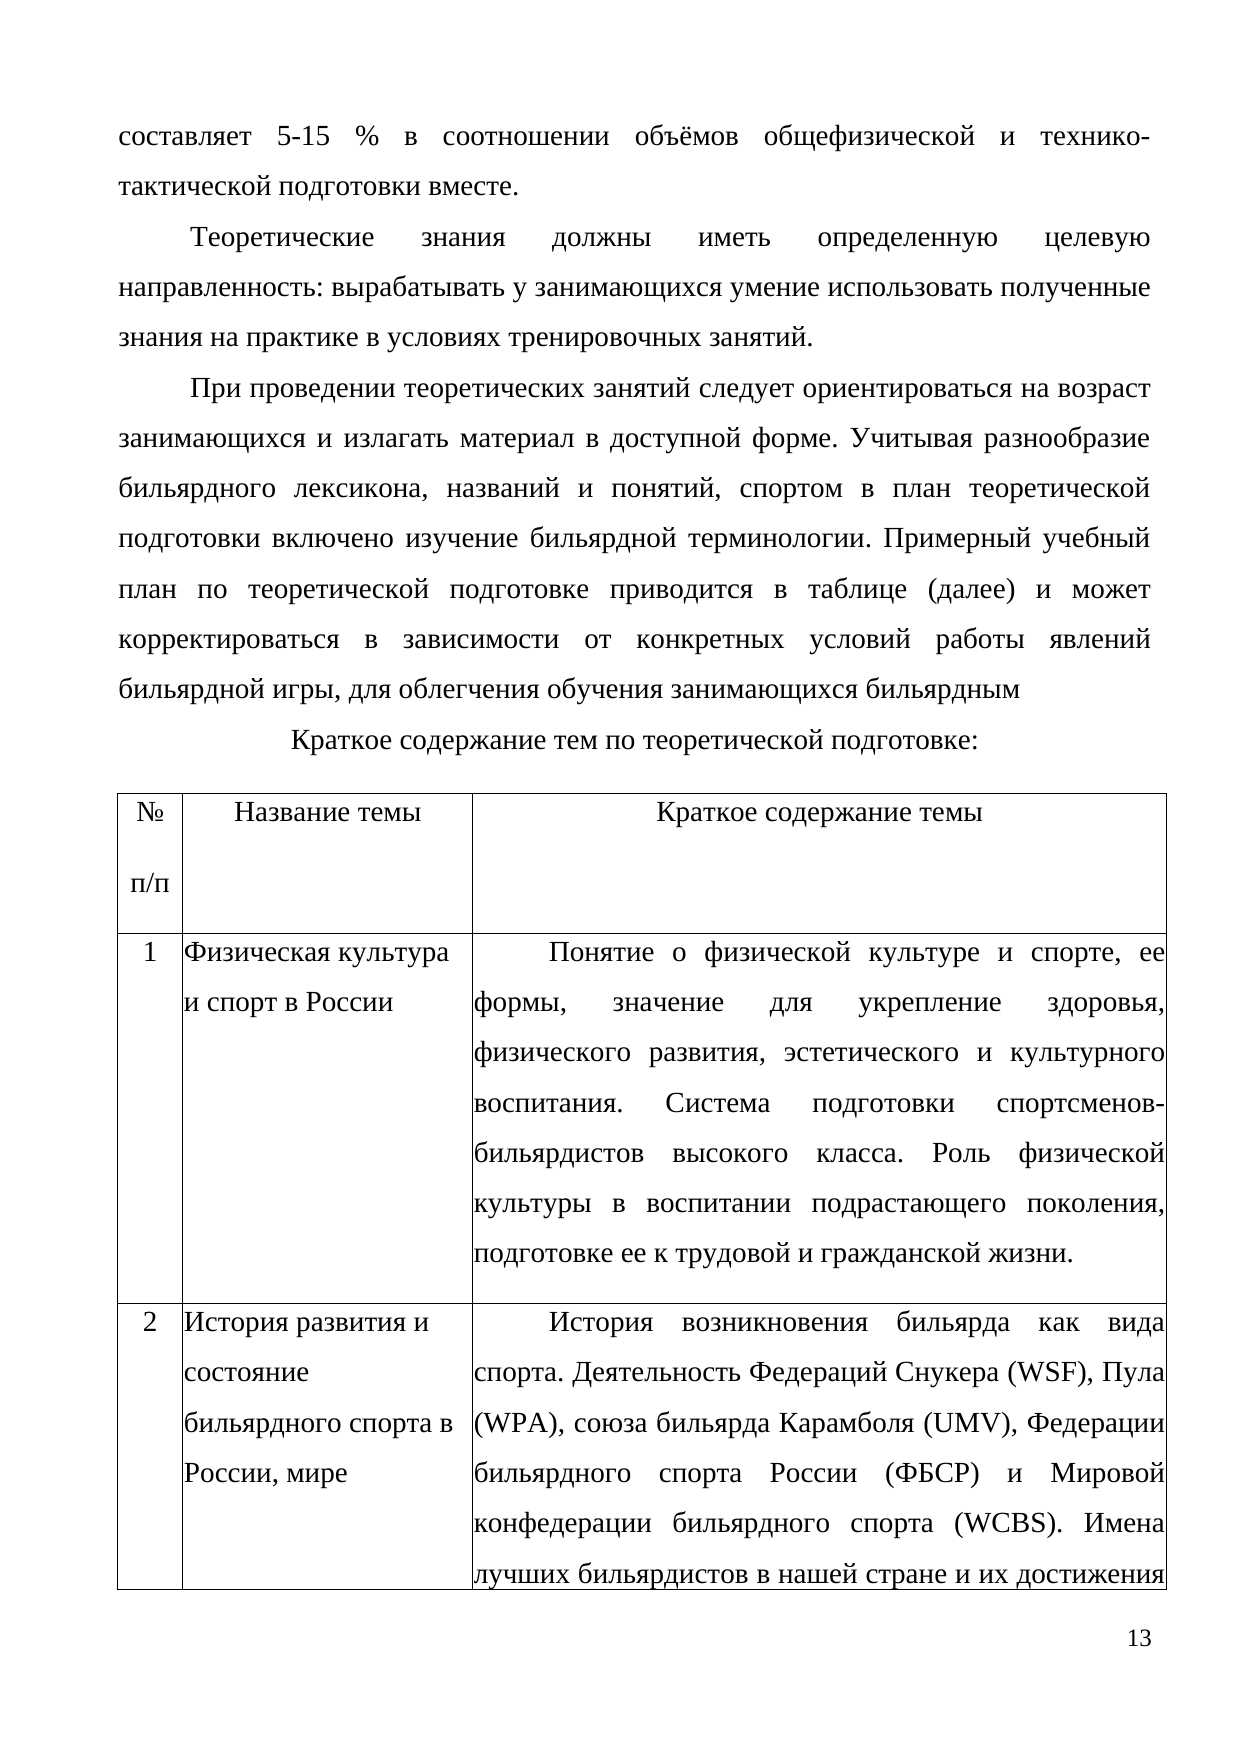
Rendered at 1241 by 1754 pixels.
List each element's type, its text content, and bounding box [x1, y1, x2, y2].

text При проведении теоретических занятий следует ориентироваться на возраст занимающихся и излагать материал в доступной форме. Учитывая разнообразие бильярдного лексикона, названий и понятий, спортом в план теоретической подготовки включено изучение бильярдной терминологии. Примерный учебный план по теоретической подготовке приводится в таблице (далее) и может корректироваться в зависимости от конкретных условий работы явлений бильярдной игры, для облегчения обучения занимающихся бильярдным [118, 370, 1152, 705]
table_cell 2 [118, 1304, 182, 1589]
table_cell Понятие о физической культуре и спорте, ее формы, значение для укрепление здоровья, физического развития, эстетического и культурного воспитания. Система подготовки спортсменов-бильярдистов высокого класса. Роль физической культуры в воспитании подрастающего поколения, подготовке ее к трудовой и гражданской жизни. [473, 934, 1166, 1303]
text Теоретические знания должны иметь определенную целевую направленность: вырабатывать у занимающихся умение использовать полученные знания на практике в условиях тренировочных занятий. [118, 219, 1152, 353]
table_cell 1 [118, 934, 182, 1303]
table_header Краткое содержание темы [473, 794, 1166, 933]
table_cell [183, 1304, 472, 1589]
table_header Название темы [183, 794, 472, 933]
table_cell Физическая культура и спорт в России [183, 934, 472, 1303]
table_header № п/п [118, 794, 182, 933]
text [118, 118, 1152, 202]
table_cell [473, 1304, 1166, 1589]
text Краткое содержание тем по теоретической подготовке: [118, 722, 1152, 755]
